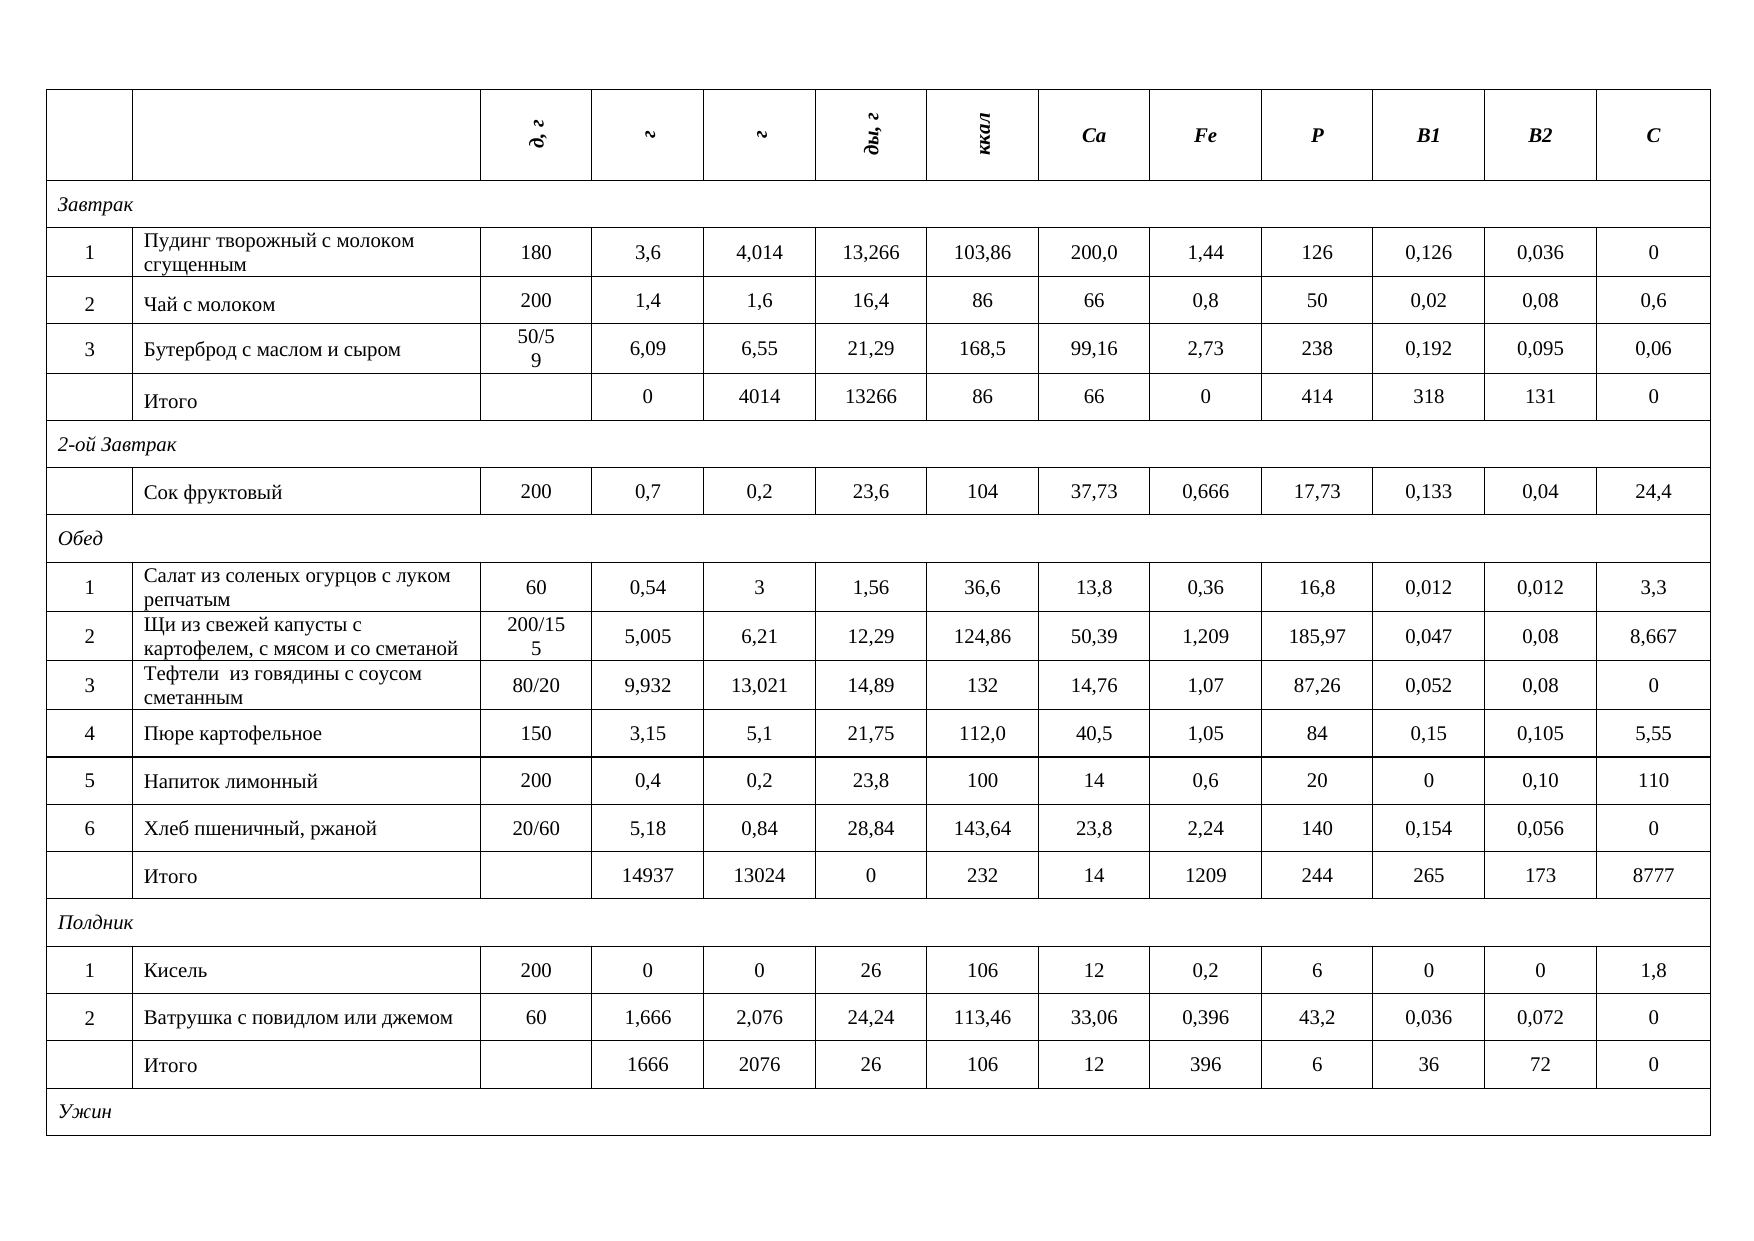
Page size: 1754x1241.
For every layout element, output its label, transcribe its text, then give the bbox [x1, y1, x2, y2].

table_cell [47, 468, 132, 514]
table_cell 0,094 [1373, 1041, 1484, 1087]
table_cell 0 [592, 947, 703, 993]
table_cell Хлеб пшеничный, ржаной [133, 805, 480, 851]
table_cell 0,211 [1485, 374, 1596, 420]
table_cell 3 [704, 563, 815, 611]
table_cell 0,396 [1150, 994, 1261, 1040]
table_cell 200 [481, 277, 591, 323]
table_cell 12,164 [704, 374, 815, 420]
table_cell 86 [927, 277, 1038, 323]
table_cell 43,2 [1262, 994, 1372, 1040]
table_cell 6 [47, 805, 132, 851]
table_cell 0,36 [1150, 563, 1261, 611]
table_cell 2 [47, 994, 132, 1040]
table_cell Щи из свежей капусты с картофелем, с мясом и со сметаной [133, 612, 480, 660]
table_cell 23,6 [816, 468, 926, 514]
table_cell 1,07 [1150, 661, 1261, 709]
table_cell 0,2 [704, 468, 815, 514]
table_cell 104 [927, 468, 1038, 514]
table_cell 1,06 [1150, 1041, 1261, 1087]
table_cell 355,53 [927, 1041, 1038, 1087]
table_cell 5,005 [592, 612, 703, 660]
table_cell Пюре картофельное [133, 710, 480, 756]
table_cell 20/60 [481, 805, 591, 851]
table_cell Итого [133, 852, 480, 898]
table_cell 200 [481, 758, 591, 804]
table_cell 200,0 [1039, 228, 1149, 276]
table_cell 16,696 [592, 1041, 703, 1087]
table_cell 28,171 [704, 852, 815, 898]
table_cell 2 [47, 612, 132, 660]
table_cell 13,021 [704, 661, 815, 709]
table_cell 16,8 [1262, 563, 1372, 611]
table_cell 60 [481, 563, 591, 611]
table_cell 0,095 [1485, 324, 1596, 372]
table_cell 66 [1039, 277, 1149, 323]
table_cell 0,2 [1150, 947, 1261, 993]
table_cell 0,84 [704, 805, 815, 851]
table_cell [47, 374, 132, 420]
table_cell 21,29 [816, 324, 926, 372]
table_cell 50,39 [1039, 612, 1149, 660]
table_cell 21,75 [816, 710, 926, 756]
table_cell 0,04 [1485, 468, 1596, 514]
table_cell 1,8 [1597, 947, 1710, 993]
table_cell 12,29 [816, 612, 926, 660]
table_cell 80/20 [481, 661, 591, 709]
table_cell 639,1 [927, 852, 1038, 898]
table_cell 28,84 [816, 805, 926, 851]
table_cell 2 [47, 277, 132, 323]
table_cell 19,727 [1597, 852, 1710, 898]
table_cell Сок фруктовый [133, 468, 480, 514]
table_cell 60 [481, 994, 591, 1040]
table_cell 99,16 [1039, 324, 1149, 372]
table_cell 1,4 [592, 277, 703, 323]
table_cell 106 [927, 947, 1038, 993]
table_cell 414 [1262, 374, 1372, 420]
table_cell 0,4 [592, 758, 703, 804]
table_cell [47, 852, 132, 898]
table_cell B2 [1485, 90, 1596, 179]
table_cell 0 [1373, 758, 1484, 804]
table_cell 200 [481, 947, 591, 993]
table_cell 0,126 [1373, 228, 1484, 276]
table_cell 3,15 [592, 710, 703, 756]
table_cell [47, 90, 132, 179]
table_cell 1,6 [704, 277, 815, 323]
table_cell 0,6 [1150, 758, 1261, 804]
table_cell Итого [133, 1041, 480, 1087]
table_cell [481, 374, 591, 420]
table_cell 0,10 [1485, 758, 1596, 804]
table_cell [481, 1041, 591, 1087]
table_cell Fe [1150, 90, 1261, 179]
table_cell 0 [1597, 661, 1710, 709]
table_cell 1,209 [1150, 612, 1261, 660]
table_cell 3 [47, 324, 132, 372]
table_cell 6,369 [1150, 852, 1261, 898]
table_cell 8,667 [1597, 612, 1710, 660]
table_cell 126 [1262, 228, 1372, 276]
table_cell 61,76 [816, 1041, 926, 1087]
table_cell 150 [481, 710, 591, 756]
table_cell 23,8 [1039, 805, 1149, 851]
table_cell Обед [47, 515, 1710, 562]
table_cell 124,86 [927, 612, 1038, 660]
table_cell 50 [1262, 277, 1372, 323]
table_cell 16,4 [816, 277, 926, 323]
table_cell 200 [481, 468, 591, 514]
table_cell 13,8 [1039, 563, 1149, 611]
table_cell 0,15 [1373, 710, 1484, 756]
table_cell 0,2 [704, 758, 815, 804]
table_cell Ватрушка с повидлом или джемом [133, 994, 480, 1040]
table_cell 20 [1262, 758, 1372, 804]
table_cell 0,66 [1597, 374, 1710, 420]
table_cell 0,052 [1373, 661, 1484, 709]
table_cell 0 [704, 947, 815, 993]
table_cell 36,6 [927, 563, 1038, 611]
table_cell 0,374 [1485, 1041, 1596, 1087]
table_cell 4 [47, 710, 132, 756]
table_cell С [1597, 90, 1710, 179]
table_cell 365,16 [1039, 374, 1149, 420]
table_cell B1 [1373, 90, 1484, 179]
table_cell 33,06 [1039, 994, 1149, 1040]
table_cell 5 [47, 758, 132, 804]
table_cell Бутерброд с маслом и сыром [133, 324, 480, 372]
table_cell 0,036 [1373, 994, 1484, 1040]
table_cell Пудинг творожный с молоком сгущенным [133, 228, 480, 276]
table_cell 14,76 [1039, 661, 1149, 709]
table_cell 154,36 [1039, 852, 1149, 898]
table_cell Тефтели из говядины с соусом сметанным [133, 661, 480, 709]
table_cell 6,21 [704, 612, 815, 660]
table_cell 24,4 [1597, 468, 1710, 514]
table_cell 0 [1597, 805, 1710, 851]
table_cell 0,012 [1485, 563, 1596, 611]
table_cell 3,3 [1597, 563, 1710, 611]
table_cell 2,076 [704, 994, 815, 1040]
table_cell 0,105 [1485, 710, 1596, 756]
table_cell 0,02 [1373, 277, 1484, 323]
table_cell 11,09 [592, 374, 703, 420]
table_cell 1 [47, 563, 132, 611]
table_cell 113,46 [927, 994, 1038, 1040]
table_cell 0,666 [1150, 468, 1261, 514]
table_cell Завтрак [47, 181, 1710, 227]
table_cell 5,18 [592, 805, 703, 851]
table_cell 9,514 [704, 1041, 815, 1087]
table_cell Белки, г [592, 90, 703, 179]
table_cell 40,5 [1039, 710, 1149, 756]
table_cell 110 [1597, 758, 1710, 804]
table_cell Напиток лимонный [133, 758, 480, 804]
table_cell Кисель [133, 947, 480, 993]
table_cell 1,05 [1150, 710, 1261, 756]
table_cell 140 [1262, 805, 1372, 851]
table_cell 1,666 [592, 994, 703, 1040]
table_cell 0,047 [1373, 612, 1484, 660]
table_cell 0,072 [1485, 994, 1596, 1040]
table_cell 6,09 [592, 324, 703, 372]
table_cell 1,2 [1597, 1041, 1710, 1087]
table_cell 23,8 [816, 758, 926, 804]
table_cell 1,56 [816, 563, 926, 611]
table_cell 2,24 [1150, 805, 1261, 851]
table_cell 13,266 [816, 228, 926, 276]
table_cell Полдник [47, 899, 1710, 946]
table_cell [481, 852, 591, 898]
table_cell 0,8 [1150, 277, 1261, 323]
table_cell 0,012 [1373, 563, 1484, 611]
table_cell 100 [927, 758, 1038, 804]
table_cell 50,956 [816, 374, 926, 420]
table_cell 296,93 [1039, 1041, 1149, 1087]
table_cell 168,5 [927, 324, 1038, 372]
table_cell 0,192 [1373, 324, 1484, 372]
table_cell Чай с молоком [133, 277, 480, 323]
table_cell 2,73 [1150, 324, 1261, 372]
table_cell 112,0 [927, 710, 1038, 756]
table_cell 0 [1373, 947, 1484, 993]
table_cell 6,55 [704, 324, 815, 372]
table_cell 6 [1262, 947, 1372, 993]
table_cell 132 [927, 661, 1038, 709]
table_cell 14 [1039, 758, 1149, 804]
table_cell Итого [133, 374, 480, 420]
table_cell Ужин [47, 1089, 1710, 1135]
table_cell 0 [1597, 228, 1710, 276]
table_cell 532,91 [1262, 852, 1372, 898]
table_cell 84 [1262, 710, 1372, 756]
table_cell 87,26 [1262, 661, 1372, 709]
table_cell 50/5 9 [481, 324, 591, 372]
table_cell 0,54 [592, 563, 703, 611]
table_cell [47, 1041, 132, 1087]
table_cell 0,06 [1597, 324, 1710, 372]
table_cell Эн/ц, ккал [927, 90, 1038, 179]
table_cell 1 [47, 228, 132, 276]
table_cell 4,97 [1150, 374, 1261, 420]
table_cell 2-ой Завтрак [47, 421, 1710, 467]
table_cell 0,08 [1485, 612, 1596, 660]
table_cell 3 [47, 661, 132, 709]
table_cell 5,55 [1597, 710, 1710, 756]
table_cell 4,014 [704, 228, 815, 276]
table_cell 14,89 [816, 661, 926, 709]
table_cell Ca [1039, 90, 1149, 179]
table_cell 0,354 [1485, 852, 1596, 898]
table_cell 0,154 [1373, 805, 1484, 851]
table_cell 0,6 [1597, 277, 1710, 323]
table_cell 17,73 [1262, 468, 1372, 514]
table_cell 185,97 [1262, 612, 1372, 660]
table_cell 249,46 [1262, 1041, 1372, 1087]
table_cell 37,73 [1039, 468, 1149, 514]
table_cell Блюдо [133, 90, 480, 179]
table_cell 24,24 [816, 994, 926, 1040]
table_cell 180 [481, 228, 591, 276]
table_cell 5,1 [704, 710, 815, 756]
table_cell 3,6 [592, 228, 703, 276]
table_cell 9,932 [592, 661, 703, 709]
table_cell 95,33 [816, 852, 926, 898]
table_cell 0,08 [1485, 277, 1596, 323]
table_cell 0,036 [1485, 228, 1596, 276]
table_cell 23,807 [592, 852, 703, 898]
table_cell 1 [47, 947, 132, 993]
table_cell 0,436 [1373, 852, 1484, 898]
table_cell Углеводы, г [816, 90, 926, 179]
table_cell 358,36 [927, 374, 1038, 420]
table_cell 1,44 [1150, 228, 1261, 276]
table_cell 0,338 [1373, 374, 1484, 420]
table_cell 0 [1597, 994, 1710, 1040]
table_cell P [1262, 90, 1372, 179]
table_cell 0,08 [1485, 661, 1596, 709]
table_cell 103,86 [927, 228, 1038, 276]
table_cell Выход, г [481, 90, 591, 179]
table_cell 0,133 [1373, 468, 1484, 514]
table_cell 0 [1485, 947, 1596, 993]
table_cell 26 [816, 947, 926, 993]
table_cell Салат из соленых огурцов с луком репчатым [133, 563, 480, 611]
table_cell 12 [1039, 947, 1149, 993]
table_cell 143,64 [927, 805, 1038, 851]
table_cell 0,7 [592, 468, 703, 514]
table_cell 200/15 5 [481, 612, 591, 660]
table_cell 0,056 [1485, 805, 1596, 851]
table_cell 238 [1262, 324, 1372, 372]
table_cell Жиры, г [704, 90, 815, 179]
